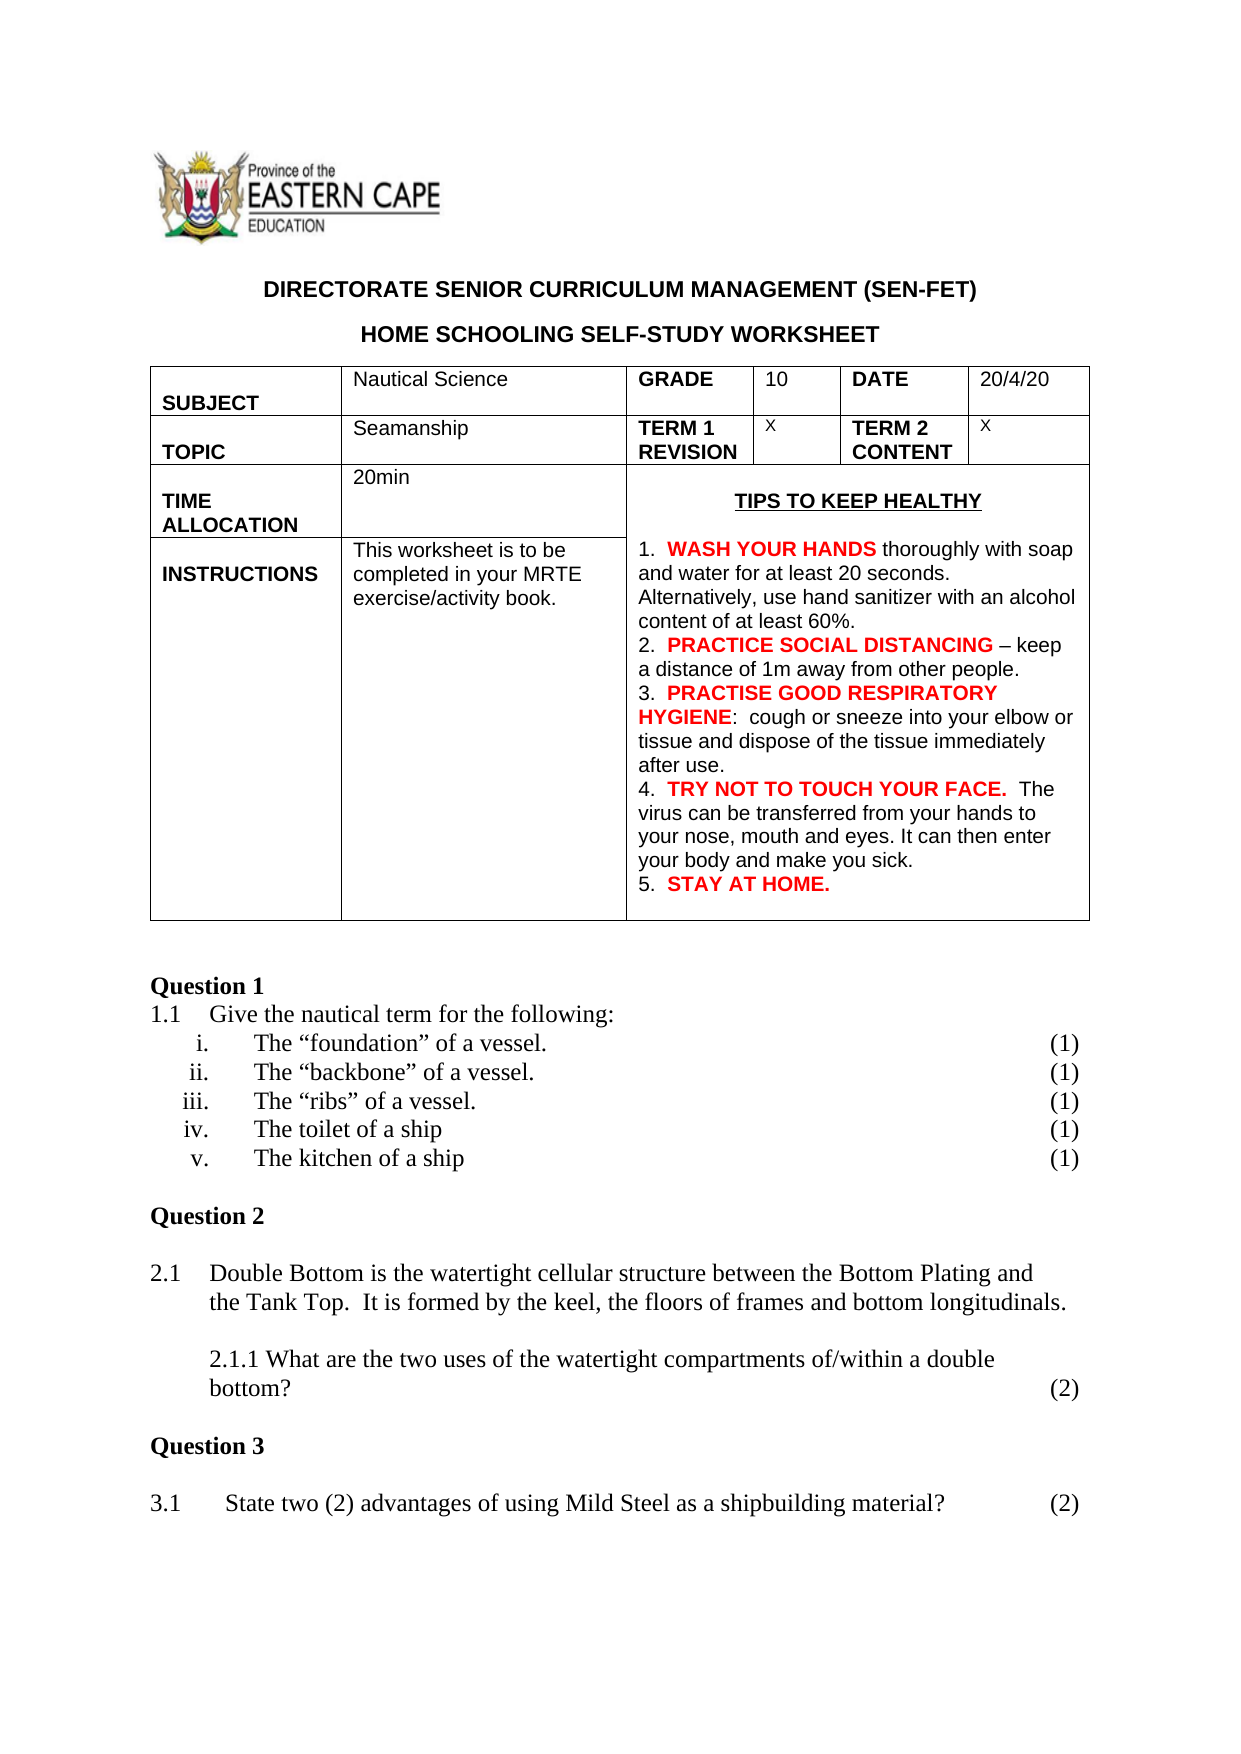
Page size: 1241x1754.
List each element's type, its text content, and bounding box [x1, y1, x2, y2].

table_cell Seamanship [342, 416, 626, 464]
table_header 10 [754, 367, 840, 415]
table_cell TIME ALLOCATION [151, 465, 341, 537]
table_header SUBJECT [151, 367, 341, 415]
text the Tank Top. It is formed by the keel, the floors of frames and bottom longitudinals. [209, 1287, 1090, 1316]
text 3.1 State two (2) advantages of using Mild Steel as a shipbuilding material? (2) [150, 1488, 1090, 1517]
list The “backbone” of a vessel. (1) [209, 1057, 1090, 1086]
list The toilet of a ship (1) [209, 1114, 1090, 1143]
table_cell TERM 2 CONTENT [841, 416, 968, 464]
table_cell X [754, 416, 840, 464]
table_header GRADE [627, 367, 753, 415]
table_cell X [969, 416, 1089, 464]
text 2.1 Double Bottom is the watertight cellular structure between the Bottom Plating and [150, 1258, 1090, 1287]
table_cell TIPS TO KEEP HEALTHY 1. WASH YOUR HANDS thoroughly with soap and water for at least 20 seconds. Alternatively, use hand sanitizer with an alcohol content of at least 60%. 2. PRACTICE SOCIAL DISTANCING – keep a distance of 1m away from other people. 3. PRACTISE GOOD RESPIRATORY HYGIENE: cough or sneeze into your elbow or tissue and dispose of the tissue immediately after use. 4. TRY NOT TO TOUCH YOUR FACE. The virus can be transferred from your hands to your nose, mouth and eyes. It can then enter your body and make you sick. 5. STAY AT HOME. [627, 465, 1089, 920]
table_cell TERM 1 REVISION [627, 416, 753, 464]
text Question 1 [150, 971, 1090, 999]
list The “ribs” of a vessel. (1) [209, 1086, 1090, 1114]
text Question 2 [150, 1201, 1090, 1229]
picture [150, 150, 448, 246]
text Question 3 [150, 1431, 1090, 1459]
text bottom? (2) [209, 1373, 1090, 1402]
table_cell This worksheet is to be completed in your MRTE exercise/activity book. [342, 538, 626, 920]
table_cell INSTRUCTIONS [151, 538, 341, 920]
text 2.1.1 What are the two uses of the watertight compartments of/within a double [209, 1344, 1090, 1373]
text DIRECTORATE SENIOR CURRICULUM MANAGEMENT (SEN-FET) [150, 276, 1090, 302]
text 1.1 Give the nautical term for the following: [150, 999, 1090, 1028]
table_header DATE [841, 367, 968, 415]
text HOME SCHOOLING SELF-STUDY WORKSHEET [150, 321, 1090, 347]
table_header Nautical Science [342, 367, 626, 415]
table_header 20/4/20 [969, 367, 1089, 415]
list The “foundation” of a vessel. (1) [209, 1028, 1090, 1057]
list The kitchen of a ship (1) [209, 1143, 1090, 1172]
table_cell TOPIC [151, 416, 341, 464]
table_cell 20min [342, 465, 626, 537]
